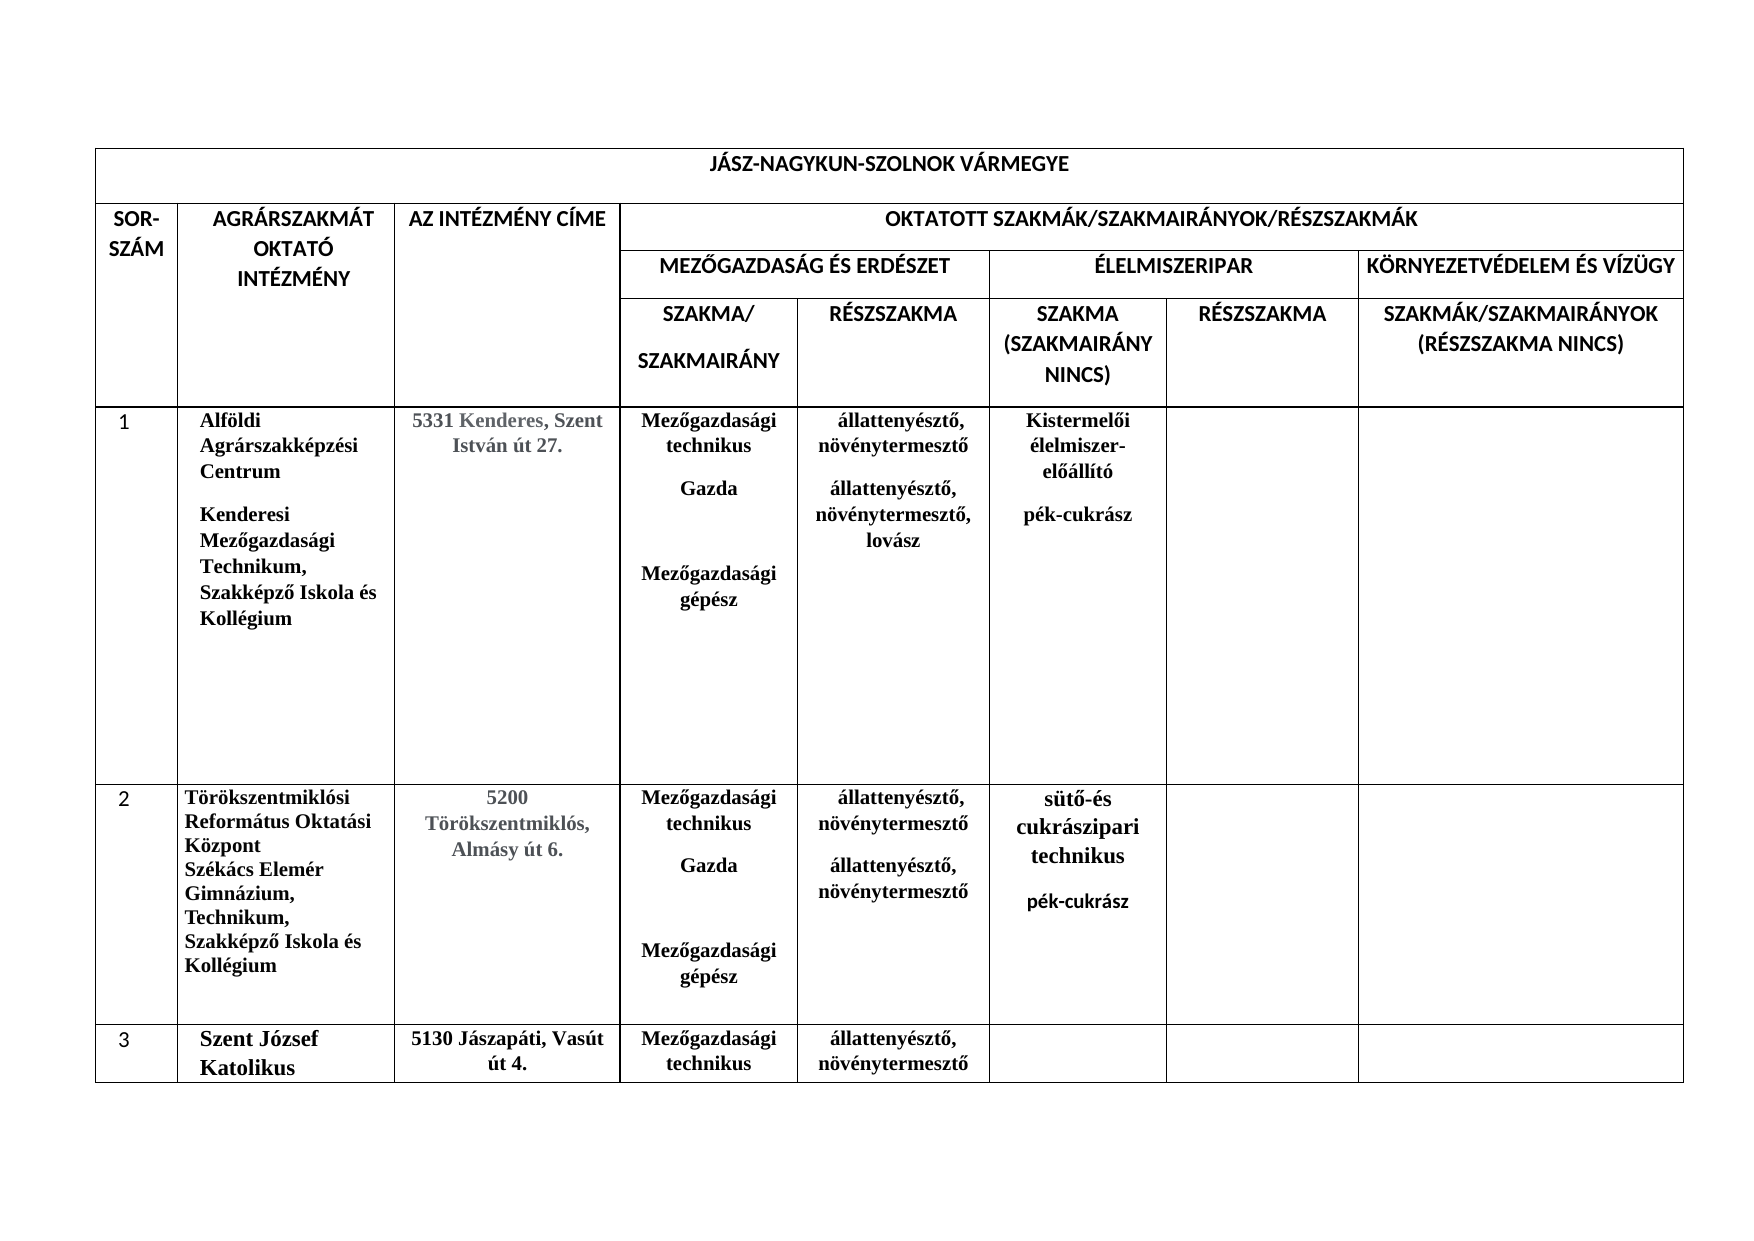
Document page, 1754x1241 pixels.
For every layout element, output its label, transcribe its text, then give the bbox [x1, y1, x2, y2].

table_cell Mezőgazdasági technikus Gazda Mezőgazdasági gépész [621, 785, 797, 1024]
table_cell 1 [96, 408, 177, 783]
table_cell SZAKMÁK/SZAKMAIRÁNYOK (RÉSZSZAKMA NINCS) [1359, 299, 1683, 406]
table_cell [1167, 785, 1358, 1024]
table_cell [990, 1025, 1166, 1082]
table_cell Törökszentmiklósi Református Oktatási Központ Székács Elemér Gimnázium, Technikum, Szakképző Iskola és Kollégium [178, 785, 394, 1024]
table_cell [798, 1025, 989, 1082]
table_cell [178, 1025, 394, 1082]
table_cell 5331 Kenderes, Szent István út 27. [395, 408, 619, 783]
table_cell 2 [96, 785, 177, 1024]
table_header JÁSZ-NAGYKUN-SZOLNOK VÁRMEGYE [96, 149, 1683, 203]
table_cell Alföldi Agrárszakképzési Centrum Kenderesi Mezőgazdasági Technikum, Szakképző Iskola és Kollégium [178, 408, 394, 783]
table_cell állattenyésztő, növénytermesztő állattenyésztő, növénytermesztő, lovász [798, 408, 989, 783]
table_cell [395, 1025, 619, 1082]
table_cell Kistermelői élelmiszer-előállító pék-cukrász [990, 408, 1166, 783]
table_cell [1359, 408, 1683, 783]
table_cell 3 [96, 1025, 177, 1082]
table_cell [1167, 408, 1358, 783]
table_cell MEZŐGAZDASÁG ÉS ERDÉSZET [621, 251, 989, 298]
table_cell SZAKMA/ SZAKMAIRÁNY [621, 299, 797, 406]
table_cell ÉLELMISZERIPAR [990, 251, 1358, 298]
table_cell RÉSZSZAKMA [1167, 299, 1358, 406]
table_cell 5200 Törökszentmiklós, Almásy út 6. [395, 785, 619, 1024]
table_cell KÖRNYEZETVÉDELEM ÉS VÍZÜGY [1359, 251, 1683, 298]
table_cell RÉSZSZAKMA [798, 299, 989, 406]
table_cell [1167, 1025, 1358, 1082]
table_cell SZAKMA (SZAKMAIRÁNY NINCS) [990, 299, 1166, 406]
table_cell AGRÁRSZAKMÁT OKTATÓ INTÉZMÉNY [178, 204, 394, 406]
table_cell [621, 1025, 797, 1082]
table_cell [1359, 785, 1683, 1024]
table_cell SOR-SZÁM [96, 204, 177, 406]
table_cell sütő-és cukrászipari technikus pék-cukrász [990, 785, 1166, 1024]
table_cell állattenyésztő, növénytermesztő állattenyésztő, növénytermesztő [798, 785, 989, 1024]
table_cell [1359, 1025, 1683, 1082]
table_cell OKTATOTT SZAKMÁK/SZAKMAIRÁNYOK/RÉSZSZAKMÁK [621, 204, 1683, 250]
table_cell Mezőgazdasági technikus Gazda Mezőgazdasági gépész [621, 408, 797, 783]
table_cell AZ INTÉZMÉNY CÍME [395, 204, 619, 406]
